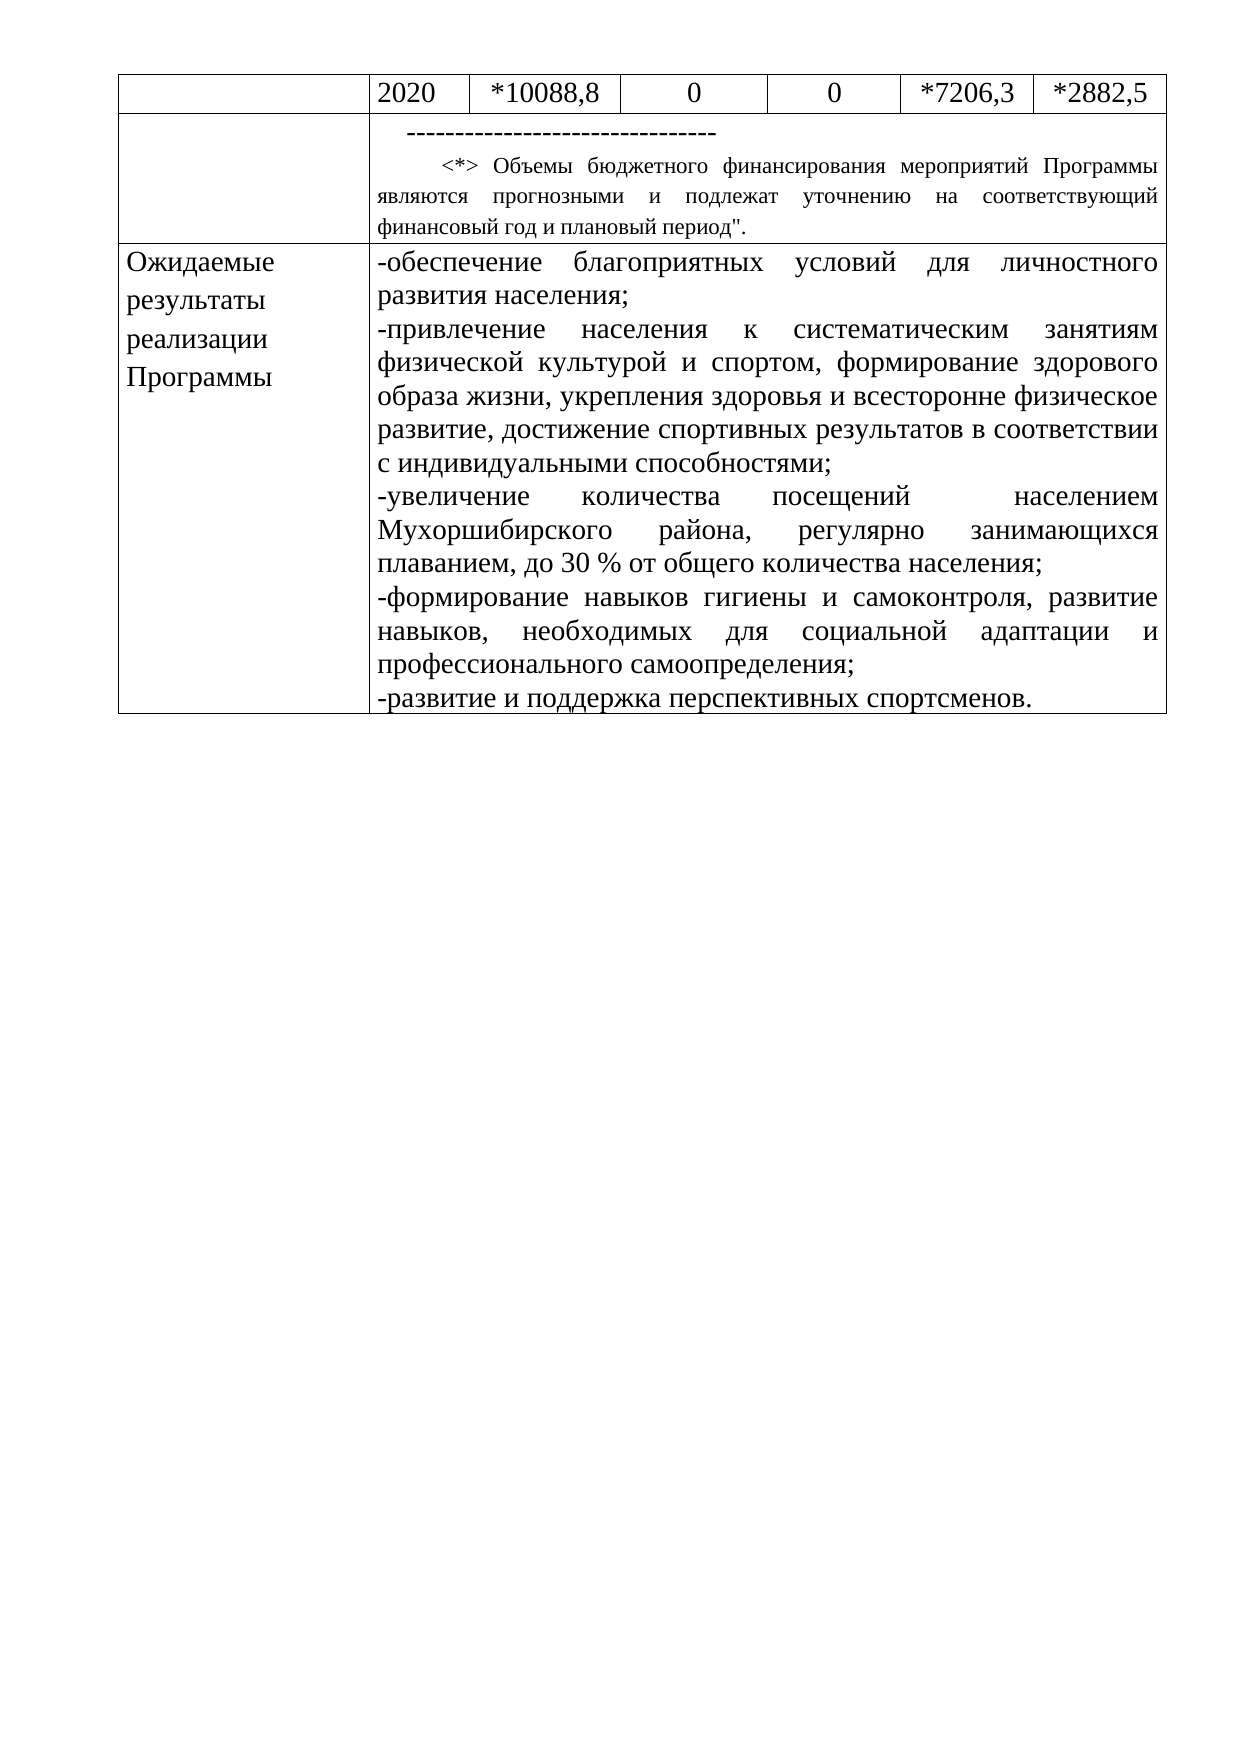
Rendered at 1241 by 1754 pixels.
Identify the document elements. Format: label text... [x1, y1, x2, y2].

table_cell [119, 114, 369, 243]
table_cell -обеспечение благоприятных условий для личностного развития населения; -привлечение населения к систематическим занятиям физической культурой и спортом, формирование здорового образа жизни, укрепления здоровья и всесторонне физическое развитие, достижение спортивных результатов в соответствии с индивидуальными способностями; -увеличение количества посещений населением Мухоршибирского района, регулярно занимающихся плаванием, до 30 % от общего количества населения; -формирование навыков гигиены и самоконтроля, развитие навыков, необходимых для социальной адаптации и профессионального самоопределения; -развитие и поддержка перспективных спортсменов. [370, 244, 1166, 713]
table_cell *2882,5 [1034, 75, 1166, 113]
table_cell *7206,3 [901, 75, 1033, 113]
table_cell 0 [621, 75, 767, 113]
table_cell -------------------------------- <*> Объемы бюджетного финансирования мероприятий Программы являются прогнозными и подлежат уточнению на соответствующий финансовый год и плановый период". [370, 114, 1166, 243]
table_cell 0 [768, 75, 900, 113]
table_cell 2020 [370, 75, 469, 113]
table_cell *10088,8 [470, 75, 620, 113]
table_cell Ожидаемые результаты реализации Программы [119, 244, 369, 713]
